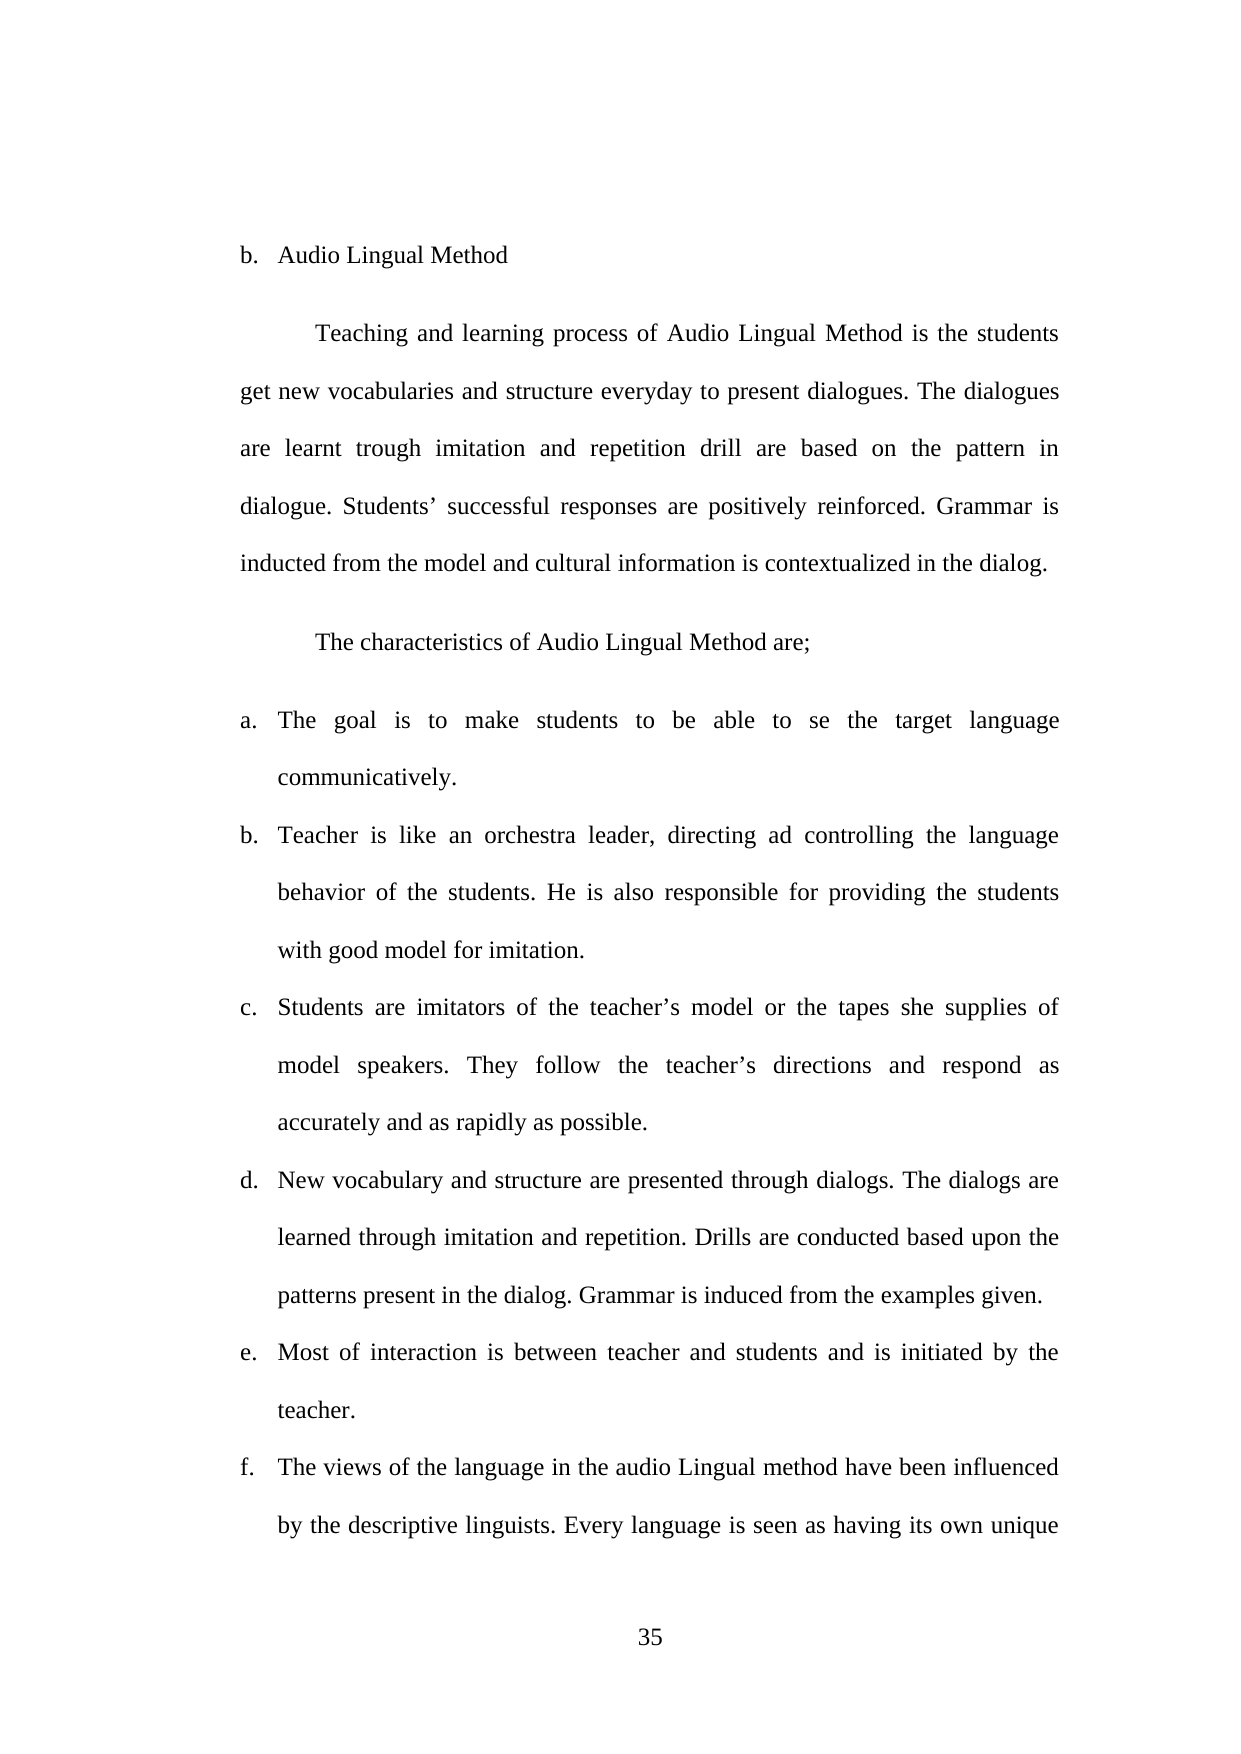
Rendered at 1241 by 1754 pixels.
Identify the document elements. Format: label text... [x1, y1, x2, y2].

list The goal is to make students to be able to se the target language communicatively. [240, 705, 1060, 791]
list Audio Lingual Method [240, 240, 1060, 269]
text The characteristics of Audio Lingual Method are; [240, 627, 1060, 655]
list Most of interaction is between teacher and students and is initiated by the teacher. [240, 1337, 1060, 1424]
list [240, 1452, 1060, 1539]
list Teacher is like an orchestra leader, directing ad controlling the language behavior of the students. He is also responsible for providing the students with good model for imitation. [240, 820, 1060, 964]
list Students are imitators of the teacher’s model or the tapes she supplies of model speakers. They follow the teacher’s directions and respond as accurately and as rapidly as possible. [240, 992, 1060, 1136]
list New vocabulary and structure are presented through dialogs. The dialogs are learned through imitation and repetition. Drills are conducted based upon the patterns present in the dialog. Grammar is induced from the examples given. [240, 1165, 1060, 1309]
text Teaching and learning process of Audio Lingual Method is the students get new vocabularies and structure everyday to present dialogues. The dialogues are learnt trough imitation and repetition drill are based on the pattern in dialogue. Students’ successful responses are positively reinforced. Grammar is inducted from the model and cultural information is contextualized in the dialog. [240, 318, 1060, 577]
